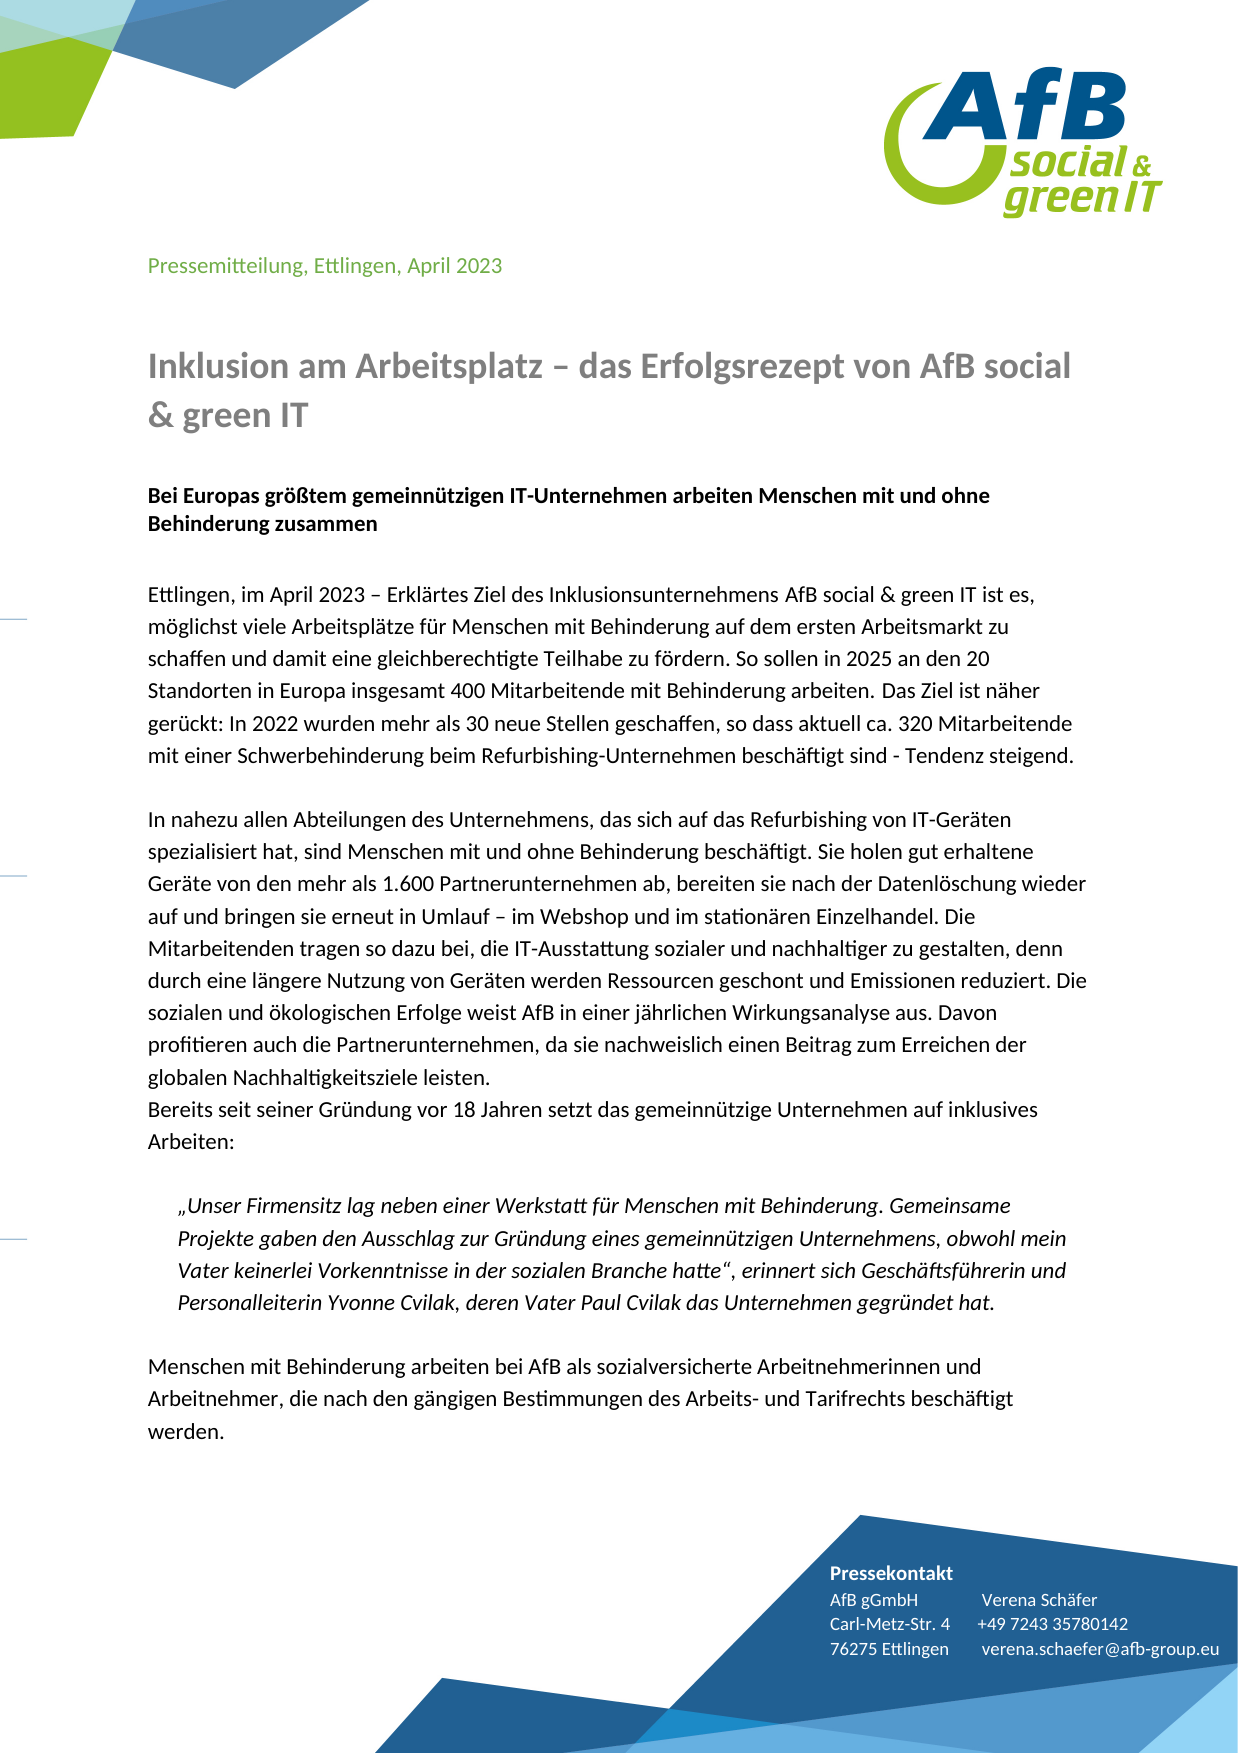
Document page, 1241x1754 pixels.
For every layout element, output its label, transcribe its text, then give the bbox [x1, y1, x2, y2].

text Bei Europas größtem gemeinnützigen IT-Unternehmen arbeiten Menschen mit und ohne Behinderung zusammen [148, 481, 1093, 537]
text Pressemitteilung, Ettlingen, April 2023 [148, 251, 1093, 279]
text Menschen mit Behinderung arbeiten bei AfB als sozialversicherte Arbeitnehmerinnen und Arbeitnehmer, die nach den gängigen Bestimmungen des Arbeits- und Tarifrechts beschäftigt werden. [148, 1352, 1093, 1445]
text In nahezu allen Abteilungen des Unternehmens, das sich auf das Refurbishing von IT-Geräten spezialisiert hat, sind Menschen mit und ohne Behinderung beschäftigt. Sie holen gut erhaltene Geräte von den mehr als 1.600 Partnerunternehmen ab, bereiten sie nach der Datenlöschung wieder auf und bringen sie erneut in Umlauf – im Webshop und im stationären Einzelhandel. Die Mitarbeitenden tragen so dazu bei, die IT-Ausstattung sozialer und nachhaltiger zu gestalten, denn durch eine längere Nutzung von Geräten werden Ressourcen geschont und Emissionen reduziert. Die sozialen und ökologischen Erfolge weist AfB in einer jährlichen Wirkungsanalyse aus. Davon profitieren auch die Partnerunternehmen, da sie nachweislich einen Beitrag zum Erreichen der globalen Nachhaltigkeitsziele leisten. [148, 805, 1093, 1091]
text „Unser Firmensitz lag neben einer Werkstatt für Menschen mit Behinderung. Gemeinsame Projekte gaben den Ausschlag zur Gründung eines gemeinnützigen Unternehmens, obwohl mein Vater keinerlei Vorkenntnisse in der sozialen Branche hatte“, erinnert sich Geschäftsführerin und Personalleiterin Yvonne Cvilak, deren Vater Paul Cvilak das Unternehmen gegründet hat. [177, 1191, 1093, 1316]
text Bereits seit seiner Gründung vor 18 Jahren setzt das gemeinnützige Unternehmen auf inklusives Arbeiten: [148, 1095, 1093, 1155]
text Inklusion am Arbeitsplatz – das Erfolgsrezept von AfB social & green IT [148, 342, 1093, 437]
picture [0, 0, 1238, 1753]
text Ettlingen, im April 2023 – Erklärtes Ziel des Inklusionsunternehmens AfB social & green IT ist es, möglichst viele Arbeitsplätze für Menschen mit Behinderung auf dem ersten Arbeitsmarkt zu schaffen und damit eine gleichberechtigte Teilhabe zu fördern. So sollen in 2025 an den 20 Standorten in Europa insgesamt 400 Mitarbeitende mit Behinderung arbeiten. Das Ziel ist näher gerückt: In 2022 wurden mehr als 30 neue Stellen geschaffen, so dass aktuell ca. 320 Mitarbeitende mit einer Schwerbehinderung beim Refurbishing-Unternehmen beschäftigt sind - Tendenz steigend. [148, 580, 1093, 769]
